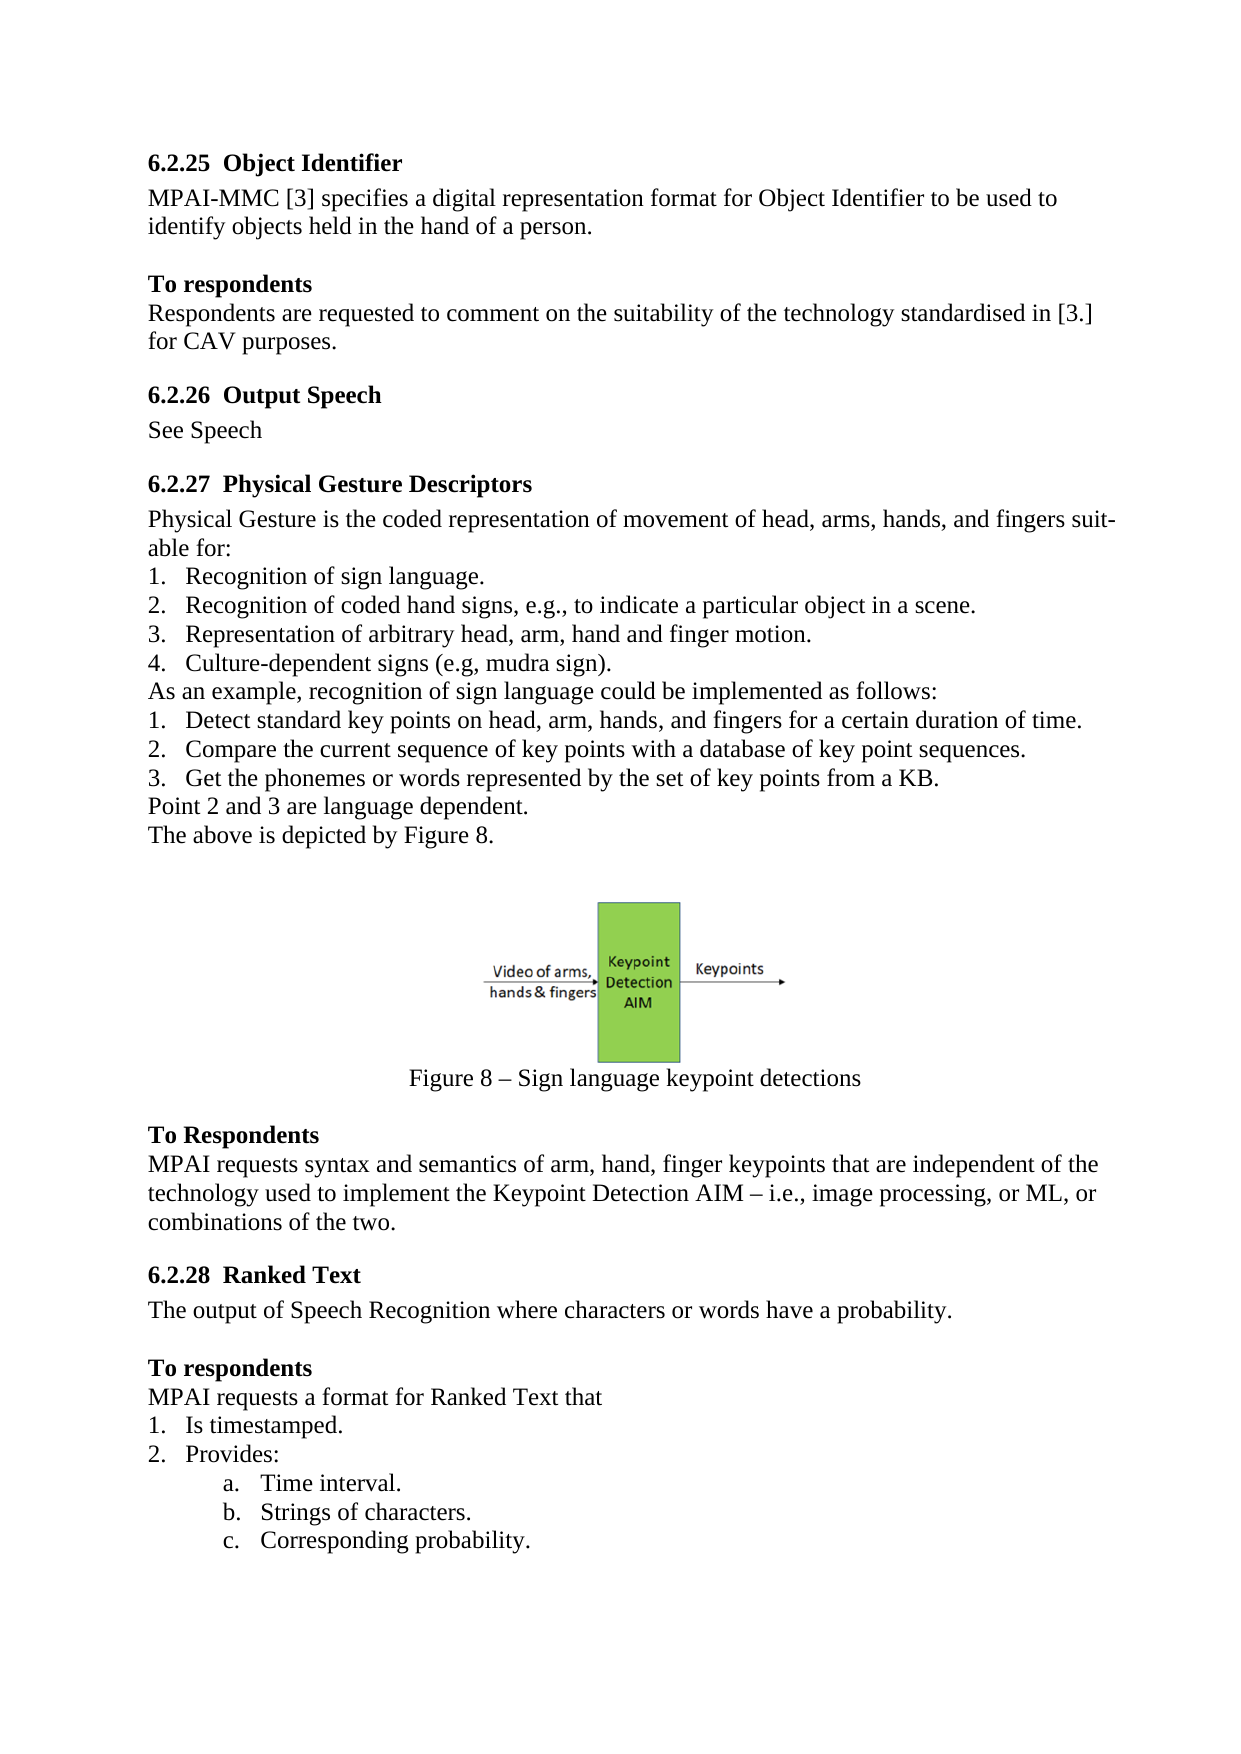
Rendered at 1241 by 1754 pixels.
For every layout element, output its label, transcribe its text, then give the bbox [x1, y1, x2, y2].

text MPAI requests a format for Ranked Text that [148, 1382, 1122, 1411]
list Strings of characters. [223, 1497, 1122, 1526]
text Point 2 and 3 are language dependent. [148, 791, 1122, 820]
text MPAI-MMC [3] specifies a digital representation format for Object Identifier to be used to identify objects held in the hand of a person. [148, 183, 1122, 240]
list Time interval. [223, 1468, 1122, 1497]
text The above is depicted by Figure 8. [148, 820, 1122, 849]
list Compare the current sequence of key points with a database of key point sequences. [148, 734, 1122, 763]
text To respondents [148, 1353, 1122, 1382]
text As an example, recognition of sign language could be implemented as follows: [148, 676, 1122, 705]
text Physical Gesture is the coded representation of movement of head, arms, hands, and fingers suit-able for: [148, 504, 1122, 561]
subtitle Ranked Text [148, 1261, 1122, 1289]
subtitle Object Identifier [148, 148, 1122, 176]
list Representation of arbitrary head, arm, hand and finger motion. [148, 619, 1122, 648]
list Recognition of sign language. [148, 561, 1122, 590]
text See Speech [148, 415, 1122, 444]
list Corresponding probability. [223, 1526, 1122, 1554]
list Provides: [148, 1439, 1122, 1468]
text The output of Speech Recognition where characters or words have a probability. [148, 1296, 1122, 1324]
list Detect standard key points on head, arm, hands, and fingers for a certain duration of time. [148, 705, 1122, 734]
text To respondents [148, 269, 1122, 298]
text Figure 8 – Sign language keypoint detections [148, 1063, 1122, 1092]
list Get the phonemes or words represented by the set of key points from a KB. [148, 763, 1122, 791]
subtitle Physical Gesture Descriptors [148, 469, 1122, 498]
list Is timestamped. [148, 1411, 1122, 1439]
list Recognition of coded hand signs, e.g., to indicate a particular object in a scene. [148, 590, 1122, 619]
text To Respondents [148, 1121, 1122, 1149]
text Respondents are requested to comment on the suitability of the technology standardised in [3.] for CAV purposes. [148, 298, 1122, 355]
list Culture-dependent signs (e.g, mudra sign). [148, 648, 1122, 676]
subtitle Output Speech [148, 380, 1122, 409]
picture [430, 877, 840, 1064]
text MPAI requests syntax and semantics of arm, hand, finger keypoints that are independent of the technology used to implement the Keypoint Detection AIM – i.e., image processing, or ML, or combinations of the two. [148, 1149, 1122, 1236]
